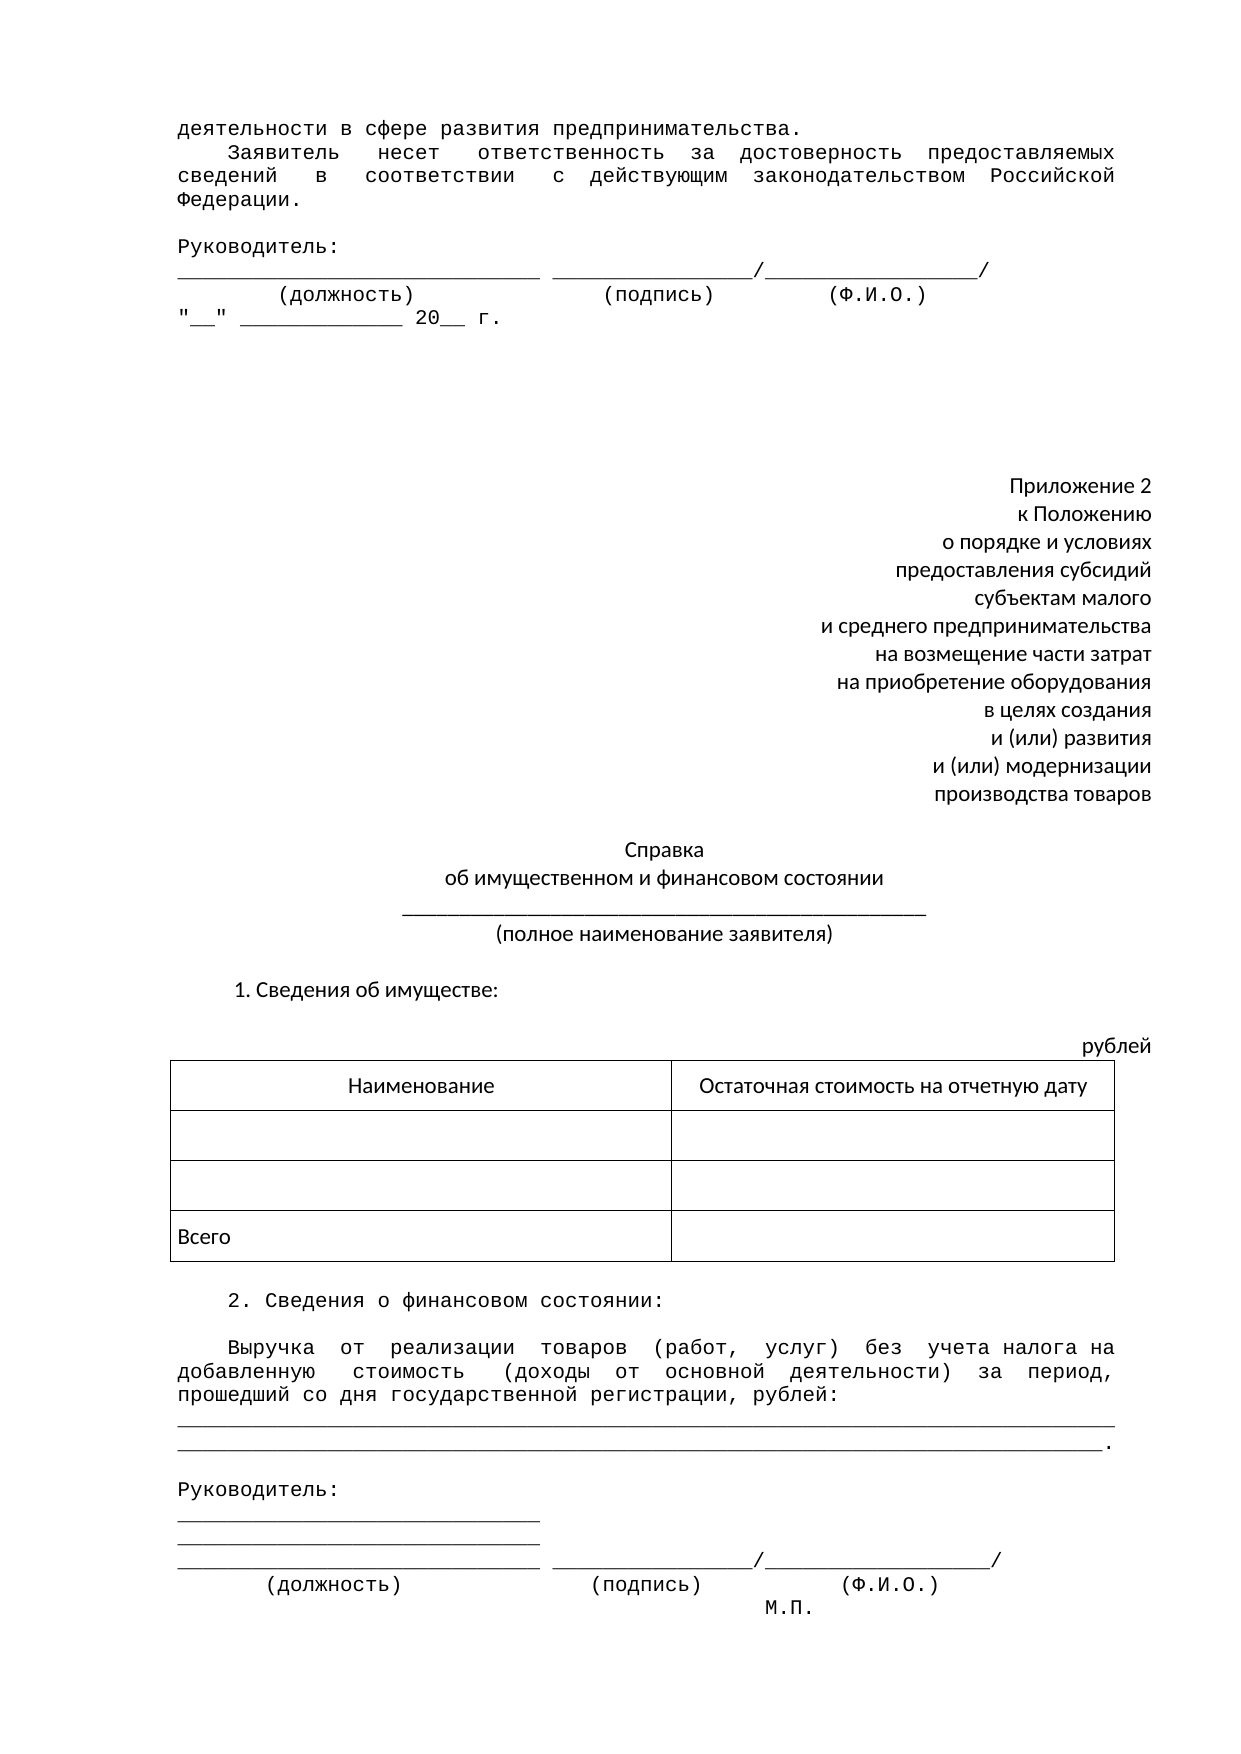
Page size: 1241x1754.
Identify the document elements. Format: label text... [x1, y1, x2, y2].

text сведений в соответствии с действующим законодательством Российской [177, 165, 1152, 189]
text Выручка от реализации товаров (работ, услуг) без учета налога на [177, 1337, 1152, 1361]
text _____________________________ ________________/_________________/ [177, 260, 1152, 284]
text ___________________________________________________________________________ [177, 1408, 1152, 1432]
text __________________________________________________________________________. [177, 1432, 1152, 1455]
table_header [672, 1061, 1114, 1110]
text 1. Сведения об имуществе: [177, 975, 1152, 1003]
text _____________________________ [177, 1503, 1152, 1526]
text рублей [177, 1031, 1152, 1059]
text Приложение 2 [177, 471, 1152, 499]
text _____________________________ [177, 1526, 1152, 1550]
text 2. Сведения о финансовом состоянии: [177, 1290, 1152, 1313]
text ______________________________________________ [177, 891, 1152, 919]
text (полное наименование заявителя) [177, 919, 1152, 947]
text на возмещение части затрат [177, 639, 1152, 667]
text (должность) (подпись) (Ф.И.О.) [177, 1573, 1152, 1597]
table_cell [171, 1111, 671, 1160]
text и (или) модернизации [177, 751, 1152, 779]
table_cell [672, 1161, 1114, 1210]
text об имущественном и финансовом состоянии [177, 863, 1152, 891]
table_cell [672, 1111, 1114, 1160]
text Федерации. [177, 189, 1152, 213]
text (должность) (подпись) (Ф.И.О.) [177, 284, 1152, 307]
text _____________________________ ________________/__________________/ [177, 1550, 1152, 1573]
text к Положению [177, 499, 1152, 527]
text Заявитель несет ответственность за достоверность предоставляемых [177, 142, 1152, 165]
text предоставления субсидий [177, 555, 1152, 583]
text о порядке и условиях [177, 527, 1152, 555]
text М.П. [177, 1597, 1152, 1621]
text прошедший со дня государственной регистрации, рублей: [177, 1384, 1152, 1408]
text Руководитель: [177, 236, 1152, 260]
text и среднего предпринимательства [177, 611, 1152, 639]
text и (или) развития [177, 723, 1152, 751]
text производства товаров [177, 779, 1152, 807]
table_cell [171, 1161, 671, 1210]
text Справка [177, 835, 1152, 863]
text субъектам малого [177, 583, 1152, 611]
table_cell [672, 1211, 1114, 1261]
text на приобретение оборудования [177, 667, 1152, 695]
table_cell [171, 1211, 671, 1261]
text в целях создания [177, 695, 1152, 723]
text деятельности в сфере развития предпринимательства. [177, 118, 1152, 142]
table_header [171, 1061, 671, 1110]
text добавленную стоимость (доходы от основной деятельности) за период, [177, 1361, 1152, 1384]
text Руководитель: [177, 1479, 1152, 1503]
text "__" _____________ 20__ г. [177, 307, 1152, 331]
